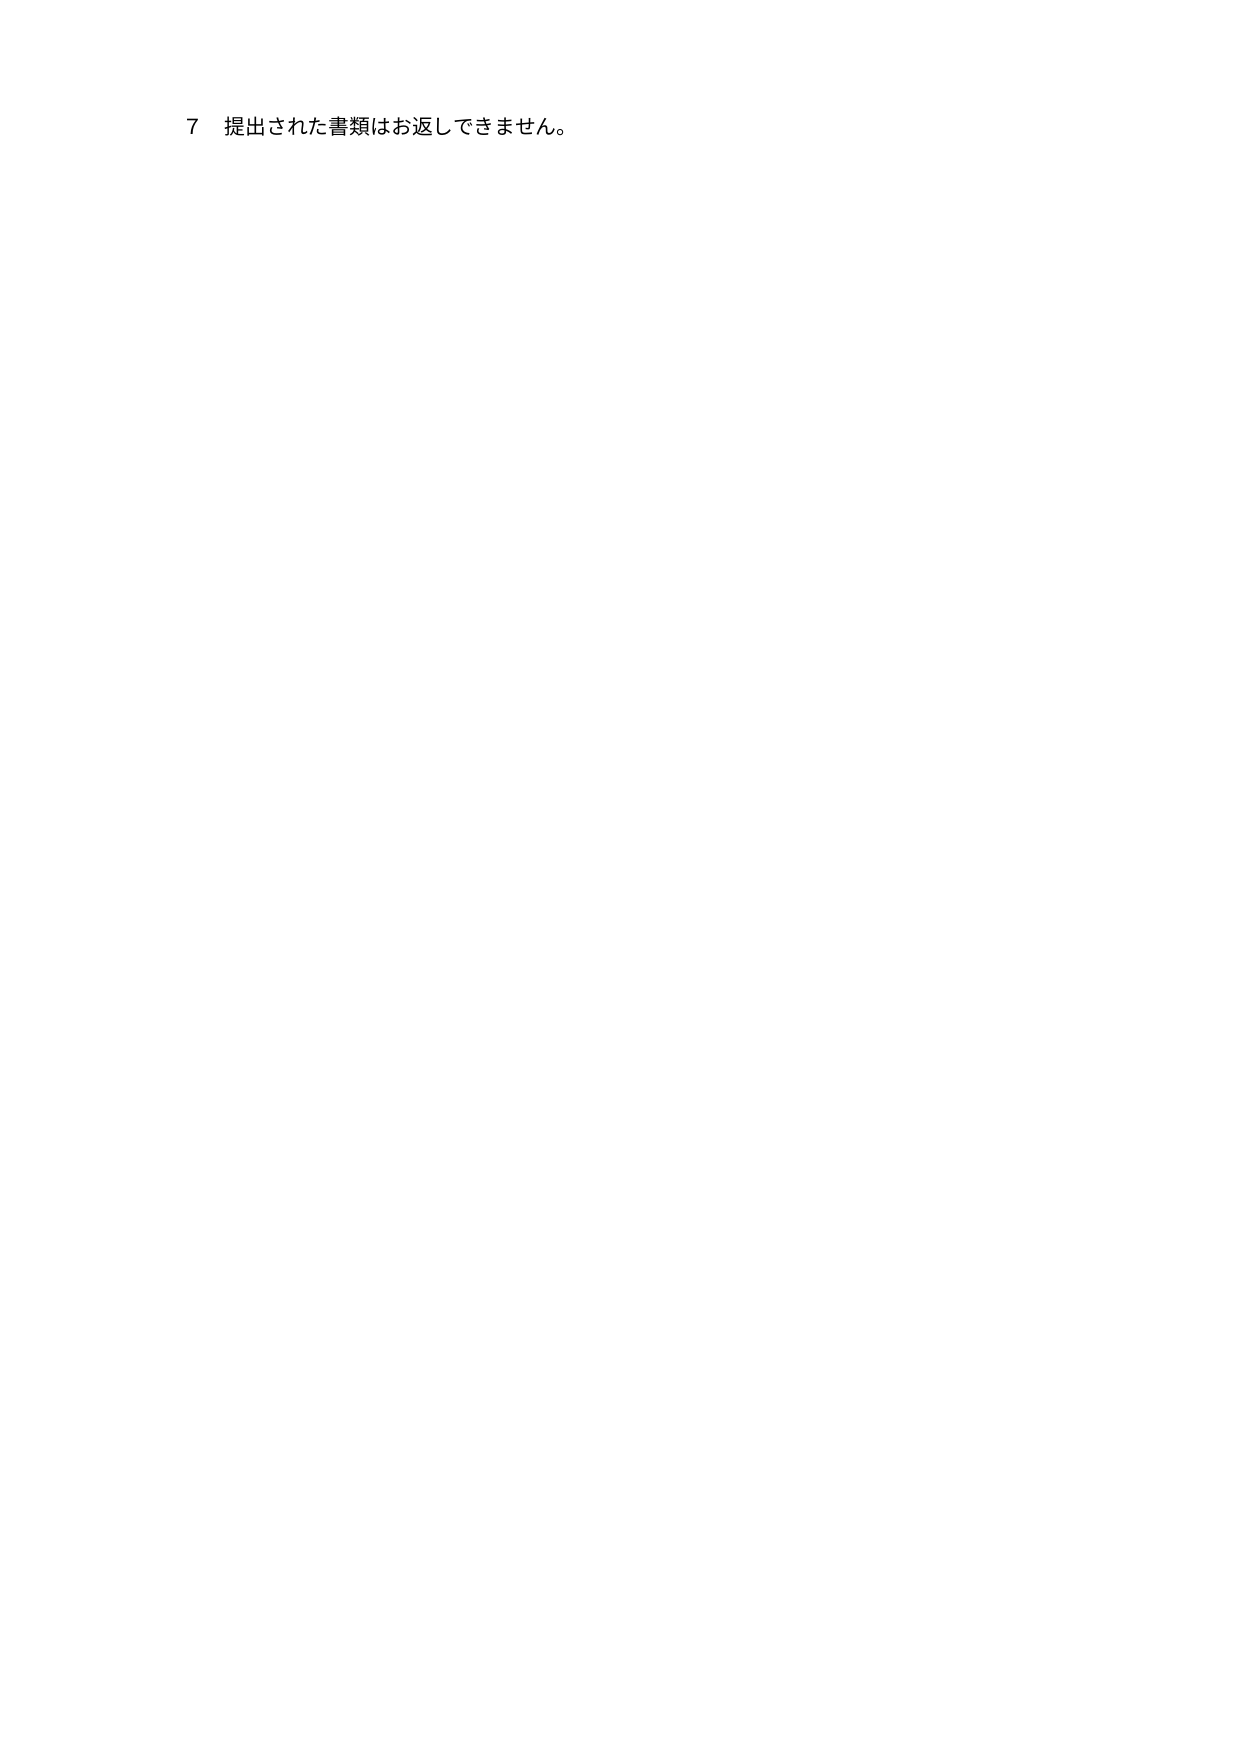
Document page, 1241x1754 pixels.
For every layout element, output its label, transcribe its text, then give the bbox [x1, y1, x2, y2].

text ７ 提出された書類はお返しできません。 [141, 110, 1099, 140]
